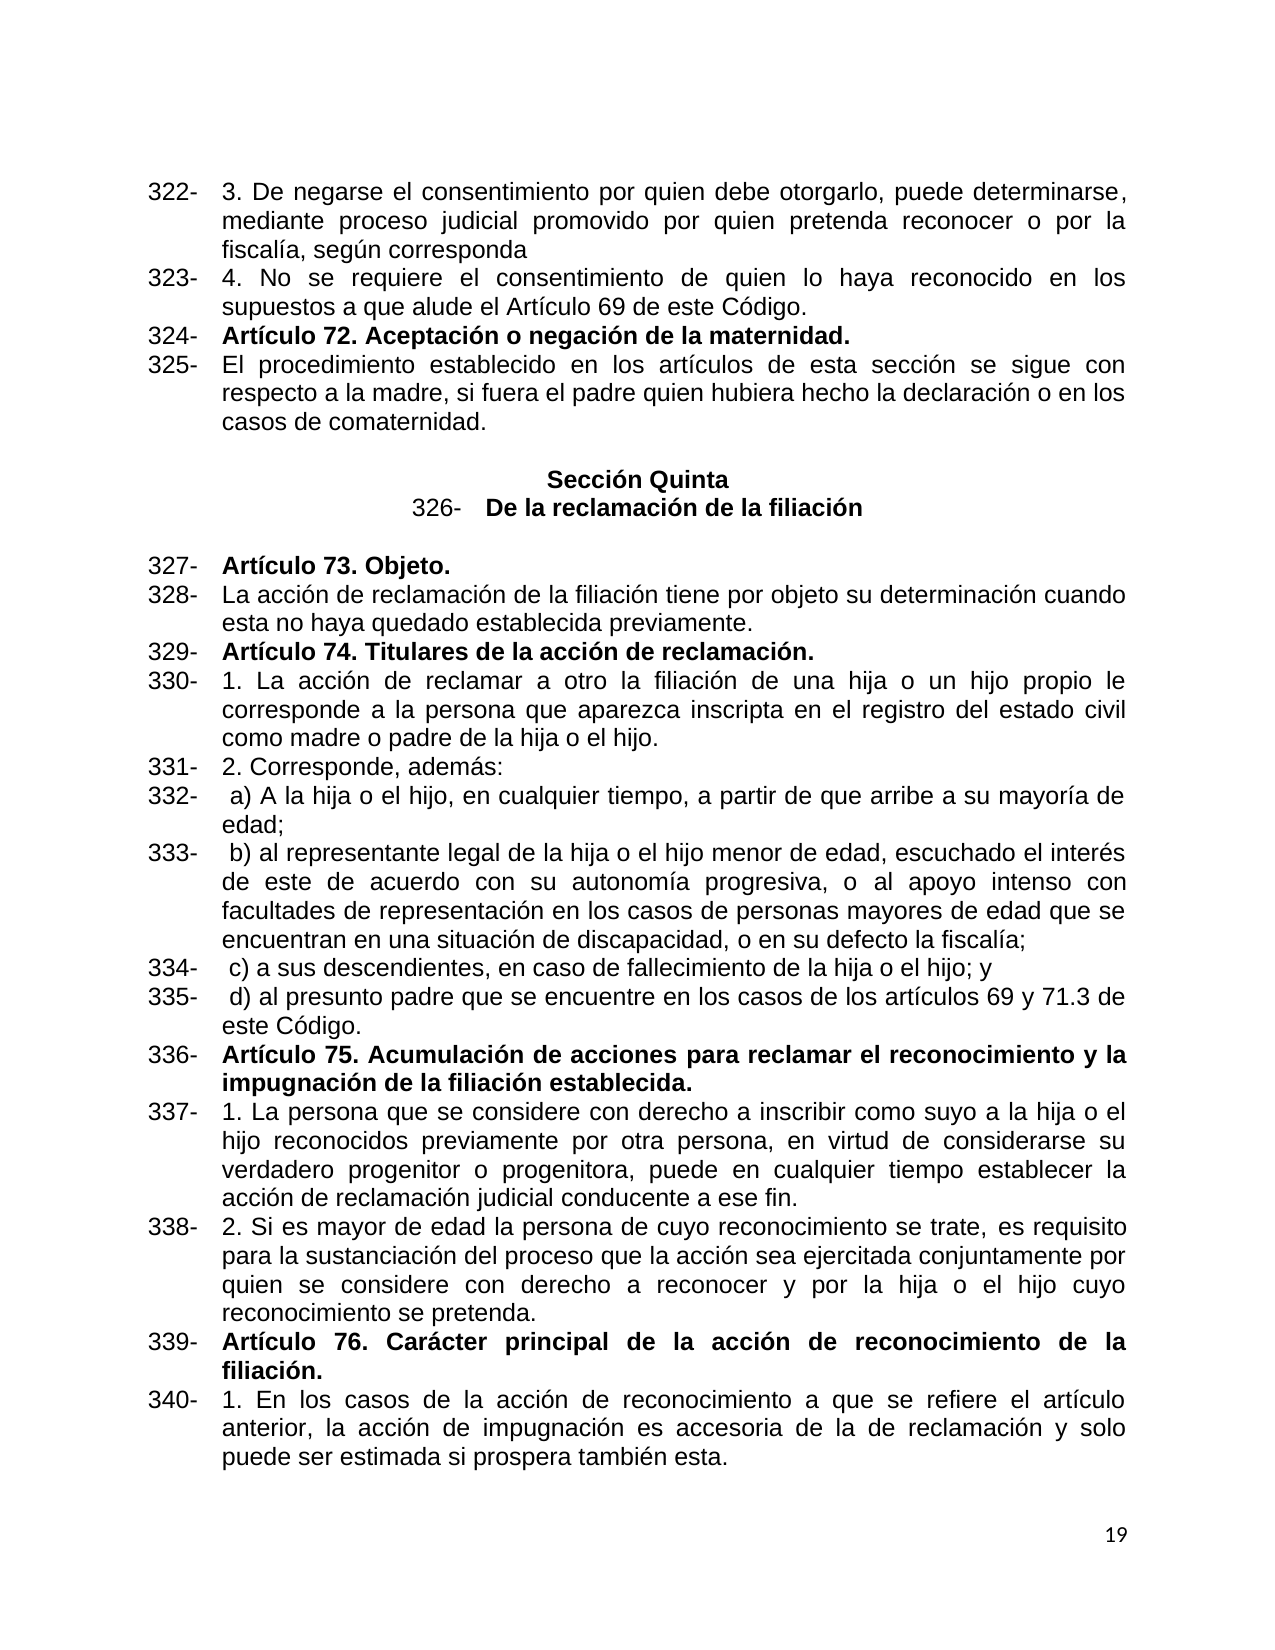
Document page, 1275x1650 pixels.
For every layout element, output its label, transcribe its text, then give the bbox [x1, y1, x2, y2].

list c) a sus descendientes, en caso de fallecimiento de la hija o el hijo; y [148, 953, 1127, 982]
list d) al presunto padre que se encuentre en los casos de los artículos 69 y 71.3 de este Código. [148, 982, 1127, 1040]
list Artículo 76. Carácter principal de la acción de reconocimiento de la filiación. [148, 1327, 1127, 1385]
list De la reclamación de la filiación [148, 493, 1127, 522]
list a) A la hija o el hijo, en cualquier tiempo, a partir de que arribe a su mayoría de edad; [148, 781, 1127, 838]
list 1. En los casos de la acción de reconocimiento a que se refiere el artículo anterior, la acción de impugnación es accesoria de la de reclamación y solo puede ser estimada si prospera también esta. [148, 1385, 1127, 1471]
list El procedimiento establecido en los artículos de esta sección se sigue con respecto a la madre, si fuera el padre quien hubiera hecho la declaración o en los casos de comaternidad. [148, 350, 1127, 436]
list Artículo 72. Aceptación o negación de la maternidad. [148, 321, 1127, 350]
list Artículo 73. Objeto. [148, 551, 1127, 580]
list 2. Corresponde, además: [148, 752, 1127, 781]
list 1. La persona que se considere con derecho a inscribir como suyo a la hija o el hijo reconocidos previamente por otra persona, en virtud de considerarse su verdadero progenitor o progenitora, puede en cualquier tiempo establecer la acción de reclamación judicial conducente a ese fin. [148, 1097, 1127, 1212]
list 3. De negarse el consentimiento por quien debe otorgarlo, puede determinarse, mediante proceso judicial promovido por quien pretenda reconocer o por la fiscalía, según corresponda [148, 177, 1127, 263]
list 2. Si es mayor de edad la persona de cuyo reconocimiento se trate, es requisito para la sustanciación del proceso que la acción sea ejercitada conjuntamente por quien se considere con derecho a reconocer y por la hija o el hijo cuyo reconocimiento se pretenda. [148, 1212, 1127, 1327]
list Artículo 75. Acumulación de acciones para reclamar el reconocimiento y la impugnación de la filiación establecida. [148, 1040, 1127, 1097]
list 4. No se requiere el consentimiento de quien lo haya reconocido en los supuestos a que alude el Artículo 69 de este Código. [148, 263, 1127, 321]
list Artículo 74. Titulares de la acción de reclamación. [148, 637, 1127, 666]
text Sección Quinta [148, 465, 1127, 493]
list 1. La acción de reclamar a otro la filiación de una hija o un hijo propio le corresponde a la persona que aparezca inscripta en el registro del estado civil como madre o padre de la hija o el hijo. [148, 666, 1127, 752]
list b) al representante legal de la hija o el hijo menor de edad, escuchado el interés de este de acuerdo con su autonomía progresiva, o al apoyo intenso con facultades de representación en los casos de personas mayores de edad que se encuentran en una situación de discapacidad, o en su defecto la fiscalía; [148, 838, 1127, 953]
list La acción de reclamación de la filiación tiene por objeto su determinación cuando esta no haya quedado establecida previamente. [148, 580, 1127, 637]
